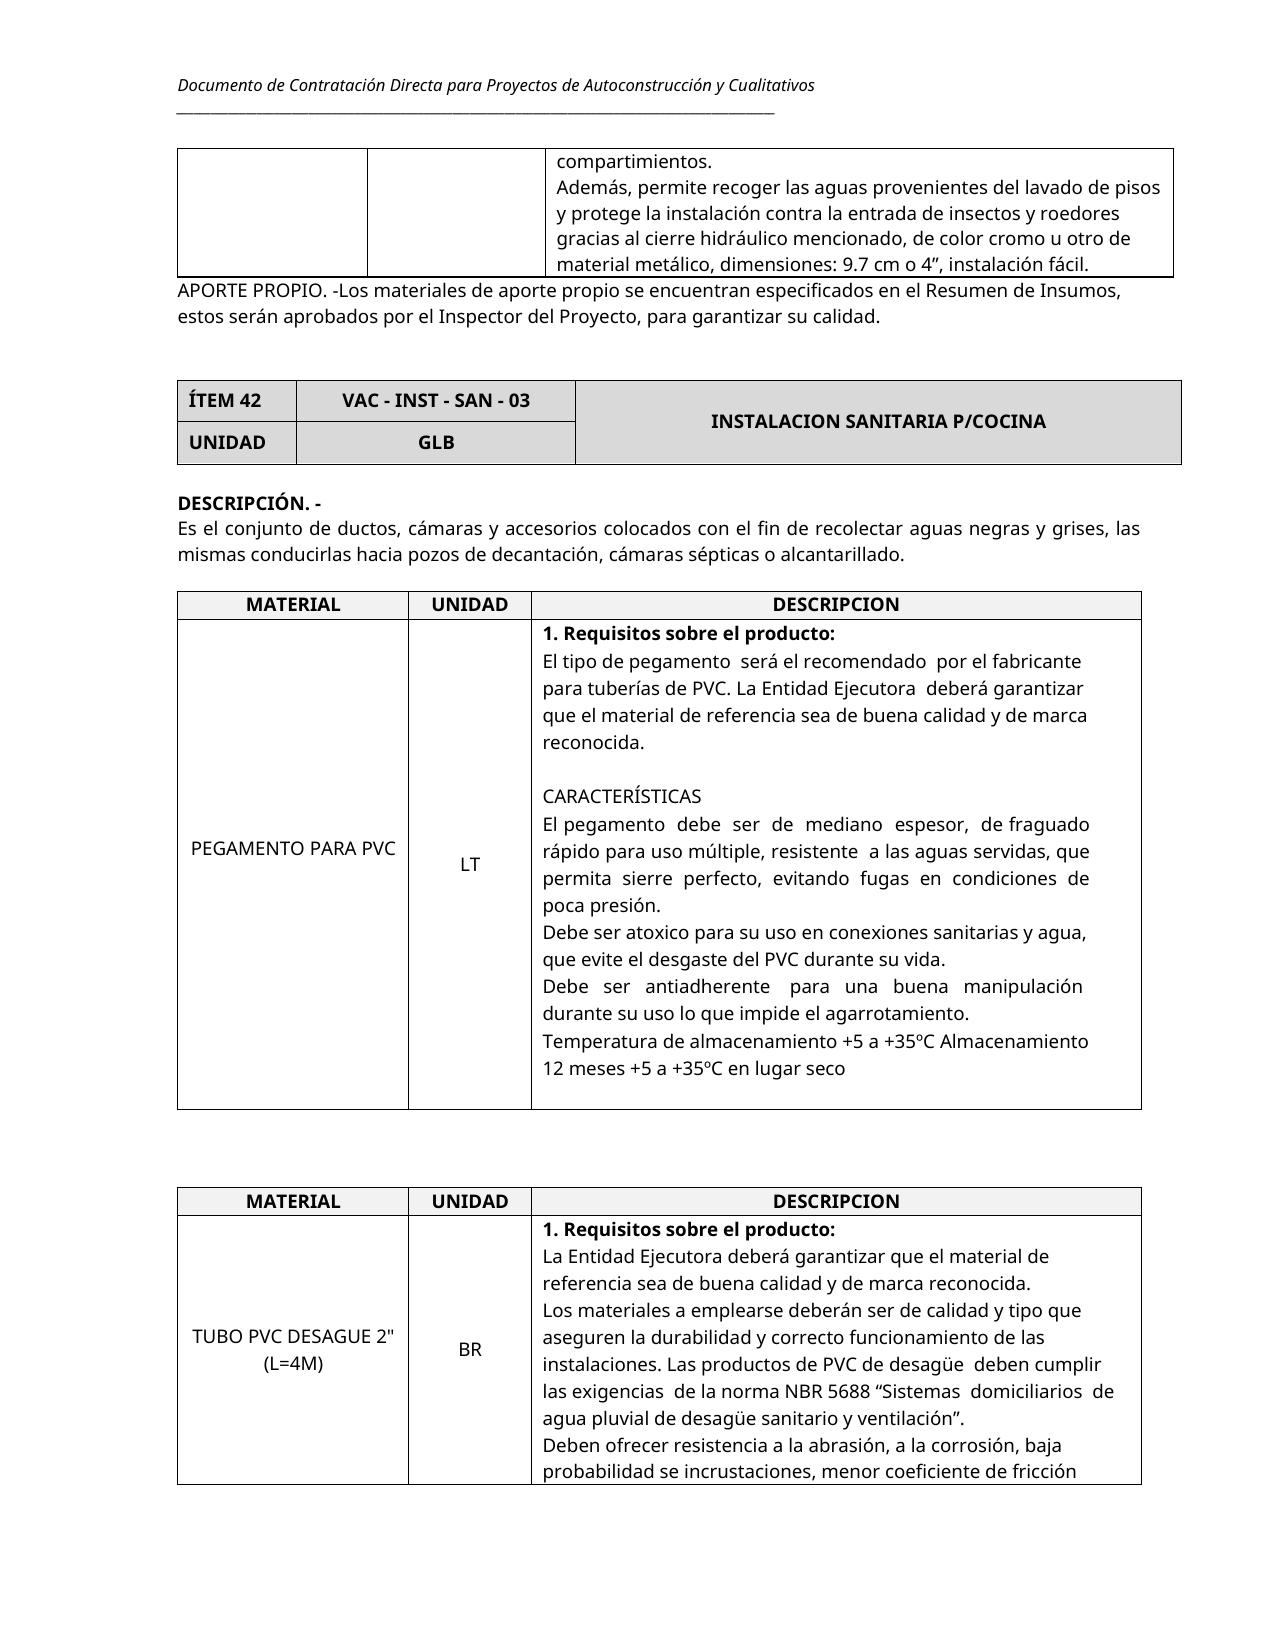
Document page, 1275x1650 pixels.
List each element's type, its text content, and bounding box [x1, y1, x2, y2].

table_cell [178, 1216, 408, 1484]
text Es el conjunto de ductos, cámaras y accesorios colocados con el fin de recolectar aguas negras y grises, las mismas conducirlas hacia pozos de decantación, cámaras sépticas o alcantarillado. [177, 516, 1142, 567]
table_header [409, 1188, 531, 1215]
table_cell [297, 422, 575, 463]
text DESCRIPCIÓN. - [177, 490, 1142, 516]
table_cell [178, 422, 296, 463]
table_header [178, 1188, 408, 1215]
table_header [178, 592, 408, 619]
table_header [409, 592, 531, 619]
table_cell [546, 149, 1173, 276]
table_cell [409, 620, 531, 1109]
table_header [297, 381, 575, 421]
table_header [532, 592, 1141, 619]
text APORTE PROPIO. -Los materiales de aporte propio se encuentran especificados en el Resumen de Insumos, estos serán aprobados por el Inspector del Proyecto, para garantizar su calidad. [177, 278, 1142, 328]
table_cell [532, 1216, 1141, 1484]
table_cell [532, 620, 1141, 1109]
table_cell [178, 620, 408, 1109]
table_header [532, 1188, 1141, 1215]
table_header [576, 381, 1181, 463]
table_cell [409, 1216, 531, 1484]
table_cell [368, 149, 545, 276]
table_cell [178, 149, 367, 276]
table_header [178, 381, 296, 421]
